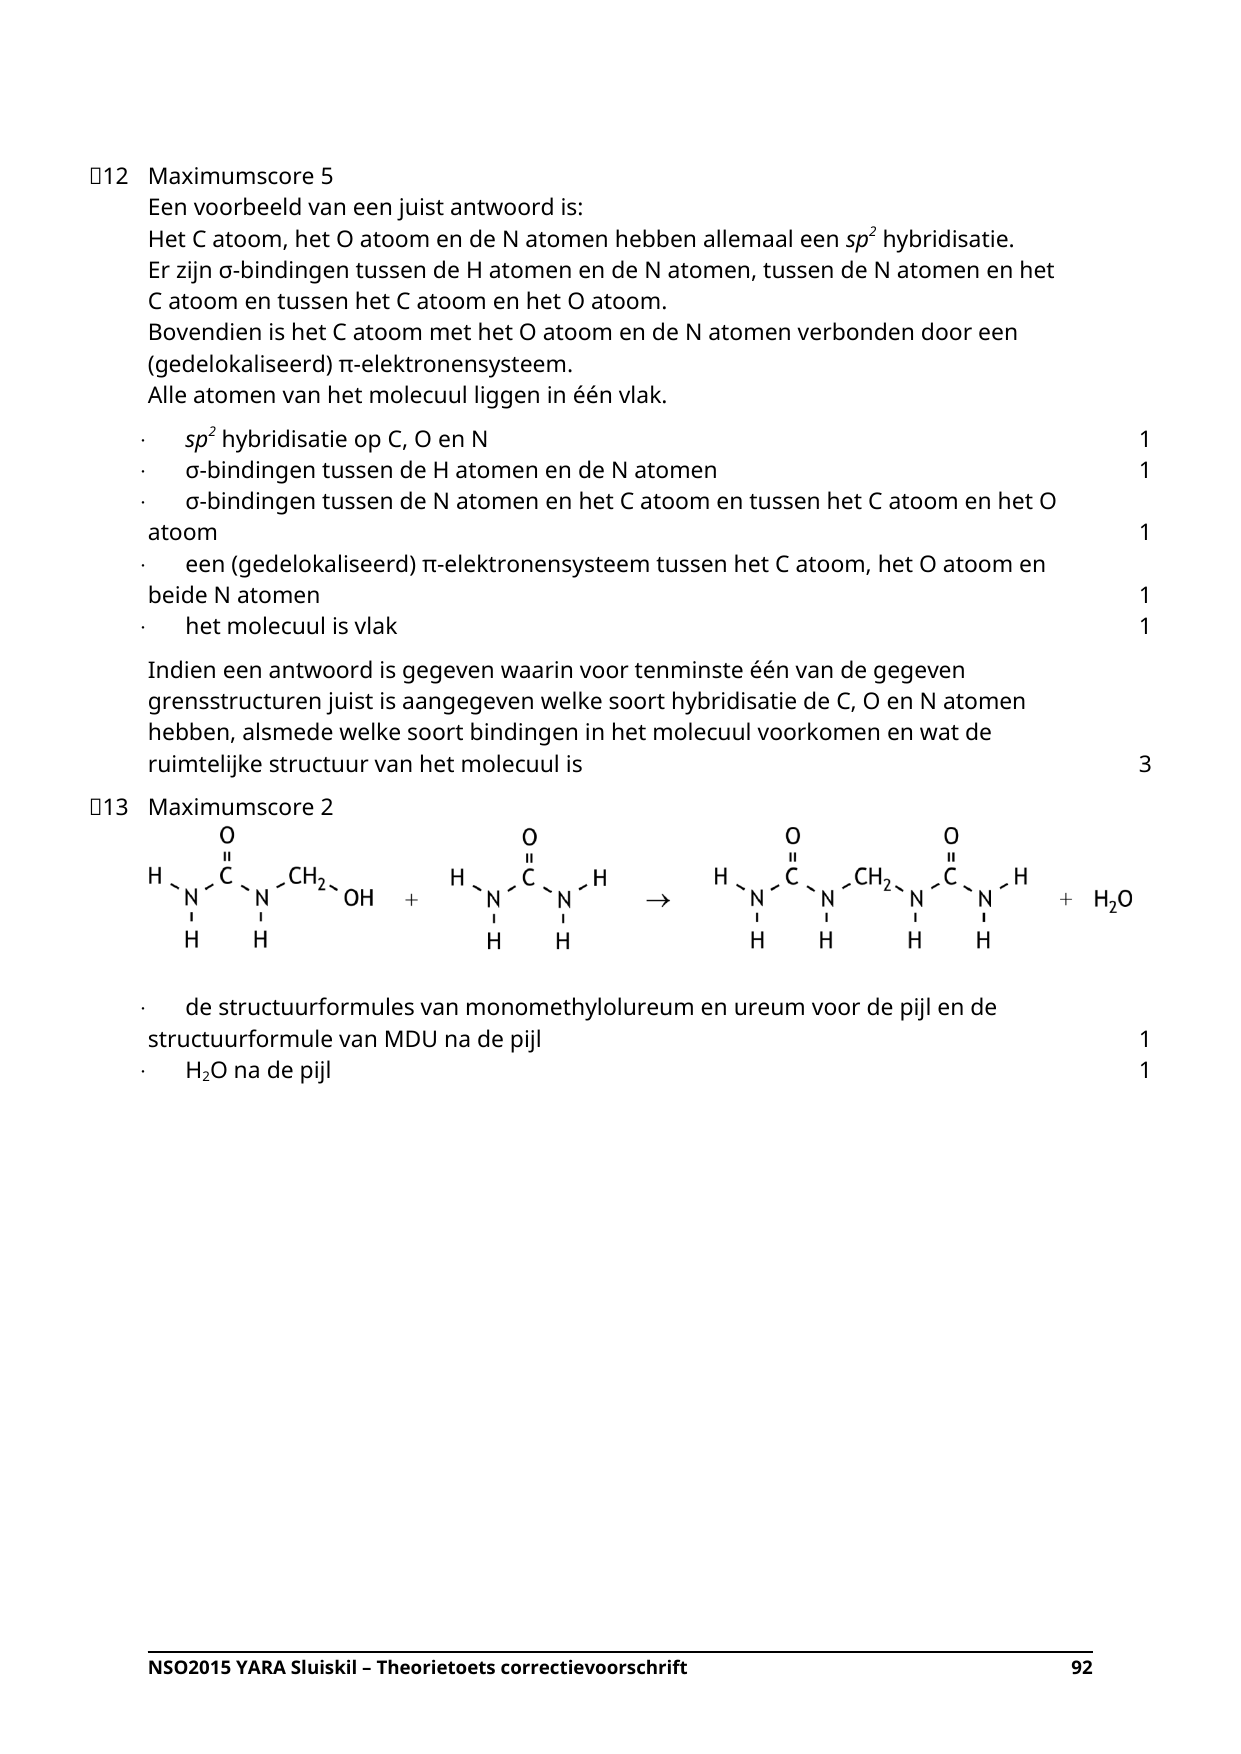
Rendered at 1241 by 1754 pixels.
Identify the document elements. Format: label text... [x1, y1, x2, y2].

text Er zijn σ-bindingen tussen de H atomen en de N atomen, tussen de N atomen en het C atoom en tussen het C atoom en het O atoom. [148, 254, 1093, 316]
list σ-bindingen tussen de H atomen en de N atomen 1 [136, 454, 1093, 485]
list H2O na de pijl 1 [136, 1054, 1093, 1085]
list sp2 hybridisatie op C, O en N 1 [136, 423, 1093, 454]
list het molecuul is vlak 1 [136, 610, 1093, 641]
list Maximumscore 5 [88, 160, 1093, 191]
text Het C atoom, het O atoom en de N atomen hebben allemaal een sp2 hybridisatie. [148, 223, 1093, 254]
list een (gedelokaliseerd) π-elektronensysteem tussen het C atoom, het O atoom en beide N atomen 1 [136, 548, 1093, 610]
text Een voorbeeld van een juist antwoord is: [148, 191, 1093, 223]
list de structuurformules van monomethylolureum en ureum voor de pijl en de structuurformule van MDU na de pijl 1 [136, 991, 1093, 1054]
text Indien een antwoord is gegeven waarin voor tenminste één van de gegeven grensstructuren juist is aangegeven welke soort hybridisatie de C, O en N atomen hebben, alsmede welke soort bindingen in het molecuul voorkomen en wat de ruimtelijke structuur van het molecuul is 3 [148, 654, 1093, 779]
list Maximumscore 2 [88, 791, 1093, 823]
text Bovendien is het C atoom met het O atoom en de N atomen verbonden door een (gedelokaliseerd) π-elektronensysteem. [148, 316, 1093, 379]
list σ-bindingen tussen de N atomen en het C atoom en tussen het C atoom en het O atoom 1 [136, 485, 1093, 548]
picture [147, 822, 1133, 955]
text Alle atomen van het molecuul liggen in één vlak. [148, 379, 1093, 410]
